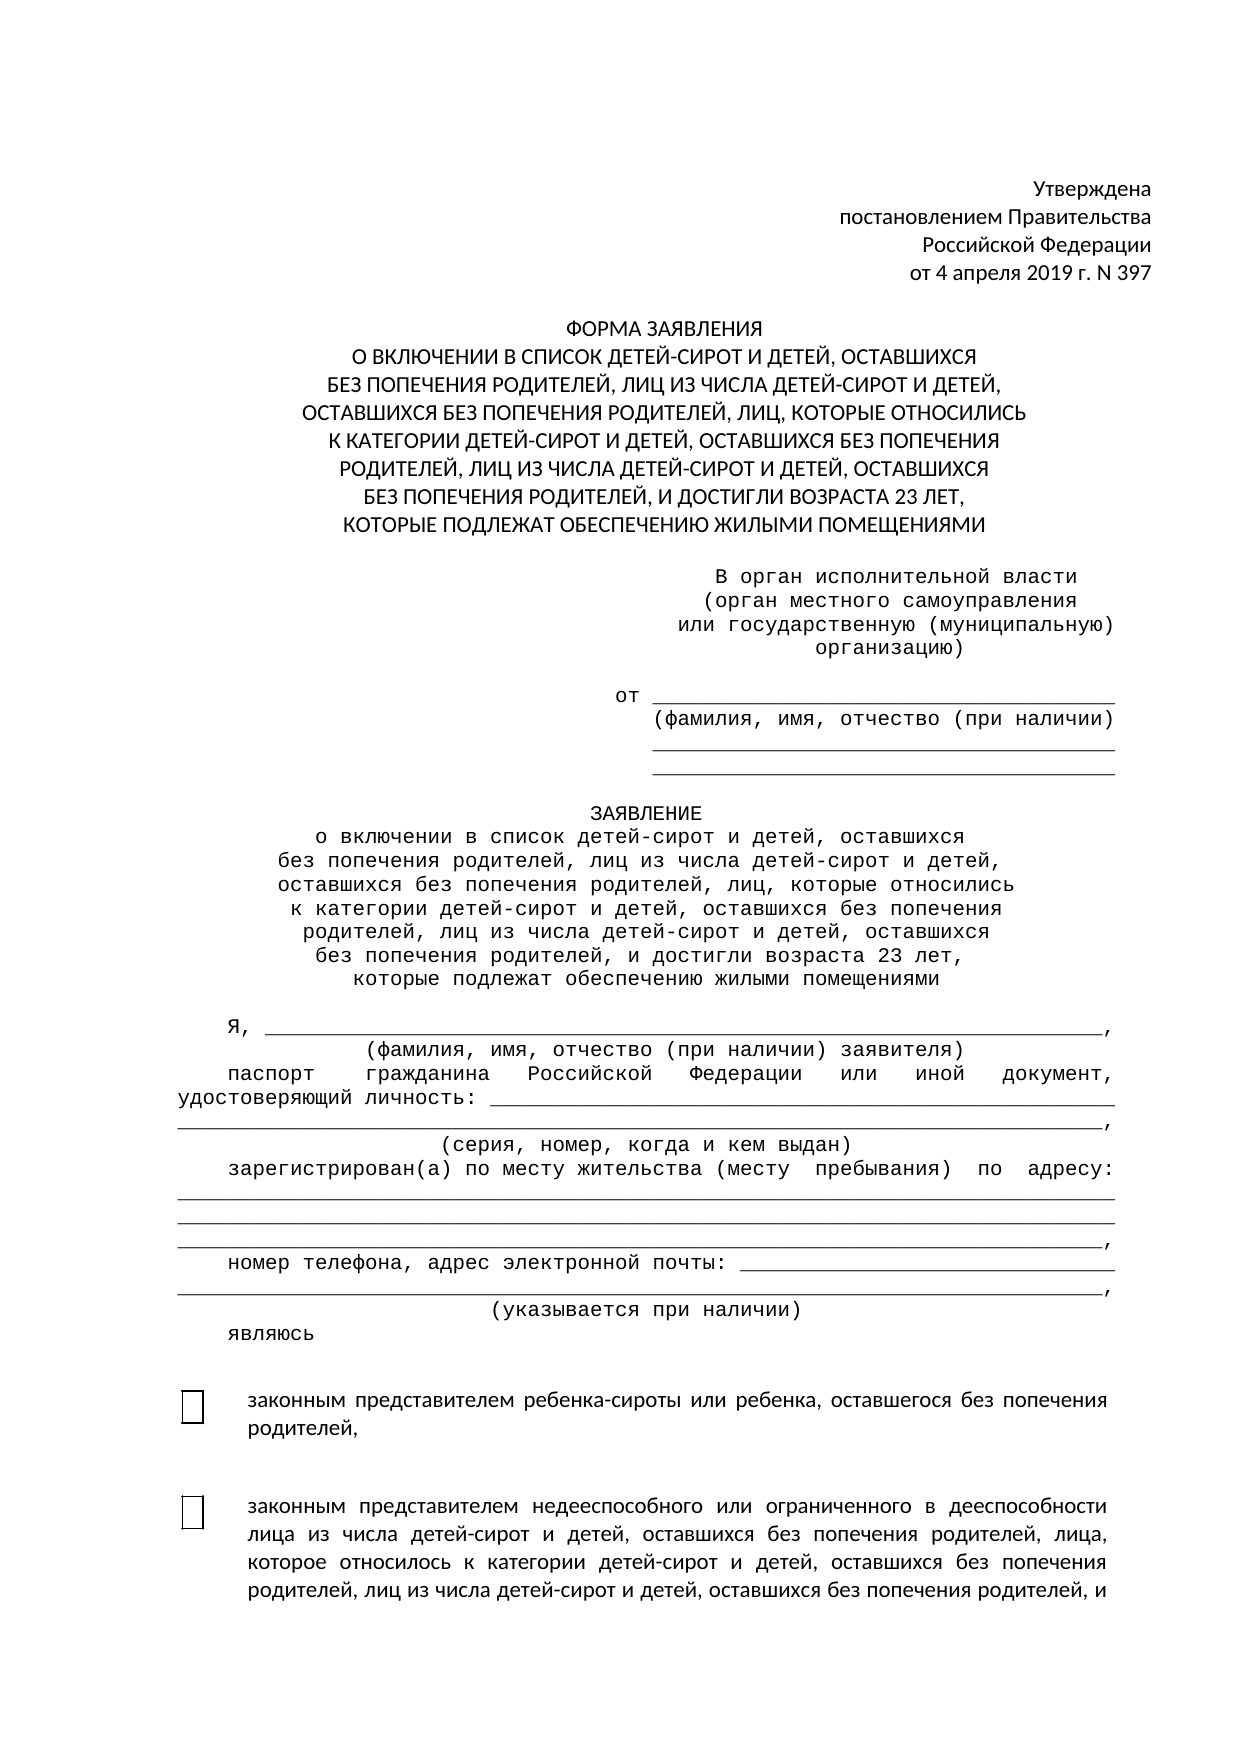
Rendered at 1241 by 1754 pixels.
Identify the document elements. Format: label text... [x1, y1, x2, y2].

text (орган местного самоуправления [177, 590, 1152, 614]
text (фамилия, имя, отчество (при наличии) [177, 708, 1152, 732]
text без попечения родителей, лиц из числа детей-сирот и детей, [177, 850, 1152, 874]
text Утверждена [177, 174, 1152, 202]
text __________________________________________________________________________, [177, 1228, 1152, 1252]
text оставшихся без попечения родителей, лиц, которые относились [177, 874, 1152, 897]
text номер телефона, адрес электронной почты: ______________________________ [177, 1252, 1152, 1276]
text _____________________________________ [177, 756, 1152, 779]
text ФОРМА ЗАЯВЛЕНИЯ [177, 314, 1152, 342]
text РОДИТЕЛЕЙ, ЛИЦ ИЗ ЧИСЛА ДЕТЕЙ-СИРОТ И ДЕТЕЙ, ОСТАВШИХСЯ [177, 454, 1152, 482]
text удостоверяющий личность: __________________________________________________ [177, 1087, 1152, 1110]
table_header законным представителем ребенка-сироты или ребенка, оставшегося без попечения родителей, [241, 1375, 1115, 1452]
text КОТОРЫЕ ПОДЛЕЖАТ ОБЕСПЕЧЕНИЮ ЖИЛЫМИ ПОМЕЩЕНИЯМИ [177, 510, 1152, 538]
text ЗАЯВЛЕНИЕ [177, 803, 1152, 827]
text БЕЗ ПОПЕЧЕНИЯ РОДИТЕЛЕЙ, ЛИЦ ИЗ ЧИСЛА ДЕТЕЙ-СИРОТ И ДЕТЕЙ, [177, 370, 1152, 398]
text К КАТЕГОРИИ ДЕТЕЙ-СИРОТ И ДЕТЕЙ, ОСТАВШИХСЯ БЕЗ ПОПЕЧЕНИЯ [177, 426, 1152, 454]
text которые подлежат обеспечению жилыми помещениями [177, 968, 1152, 992]
table_header [171, 1480, 241, 1613]
text (указывается при наличии) [177, 1299, 1152, 1323]
text или государственную (муниципальную) [177, 614, 1152, 637]
text от _____________________________________ [177, 685, 1152, 708]
text Российской Федерации [177, 230, 1152, 258]
text О ВКЛЮЧЕНИИ В СПИСОК ДЕТЕЙ-СИРОТ И ДЕТЕЙ, ОСТАВШИХСЯ [177, 342, 1152, 370]
text ___________________________________________________________________________ [177, 1205, 1152, 1228]
text являюсь [177, 1323, 1152, 1347]
text ___________________________________________________________________________ [177, 1181, 1152, 1205]
text _____________________________________ [177, 732, 1152, 756]
text постановлением Правительства [177, 202, 1152, 230]
text ОСТАВШИХСЯ БЕЗ ПОПЕЧЕНИЯ РОДИТЕЛЕЙ, ЛИЦ, КОТОРЫЕ ОТНОСИЛИСЬ [177, 398, 1152, 426]
text о включении в список детей-сирот и детей, оставшихся [177, 827, 1152, 850]
text В орган исполнительной власти [177, 566, 1152, 590]
text к категории детей-сирот и детей, оставшихся без попечения [177, 897, 1152, 921]
text от 4 апреля 2019 г. N 397 [177, 258, 1152, 286]
text без попечения родителей, и достигли возраста 23 лет, [177, 945, 1152, 968]
text (серия, номер, когда и кем выдан) [177, 1134, 1152, 1158]
text __________________________________________________________________________, [177, 1110, 1152, 1134]
table_header [171, 1375, 241, 1452]
text Я, ___________________________________________________________________, [177, 1016, 1152, 1039]
text паспорт гражданина Российской Федерации или иной документ, [177, 1063, 1152, 1087]
text (фамилия, имя, отчество (при наличии) заявителя) [177, 1039, 1152, 1063]
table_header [241, 1480, 1115, 1613]
text родителей, лиц из числа детей-сирот и детей, оставшихся [177, 921, 1152, 945]
text __________________________________________________________________________, [177, 1276, 1152, 1299]
text зарегистрирован(а) по месту жительства (месту пребывания) по адресу: [177, 1158, 1152, 1181]
text организацию) [177, 637, 1152, 661]
text БЕЗ ПОПЕЧЕНИЯ РОДИТЕЛЕЙ, И ДОСТИГЛИ ВОЗРАСТА 23 ЛЕТ, [177, 482, 1152, 510]
